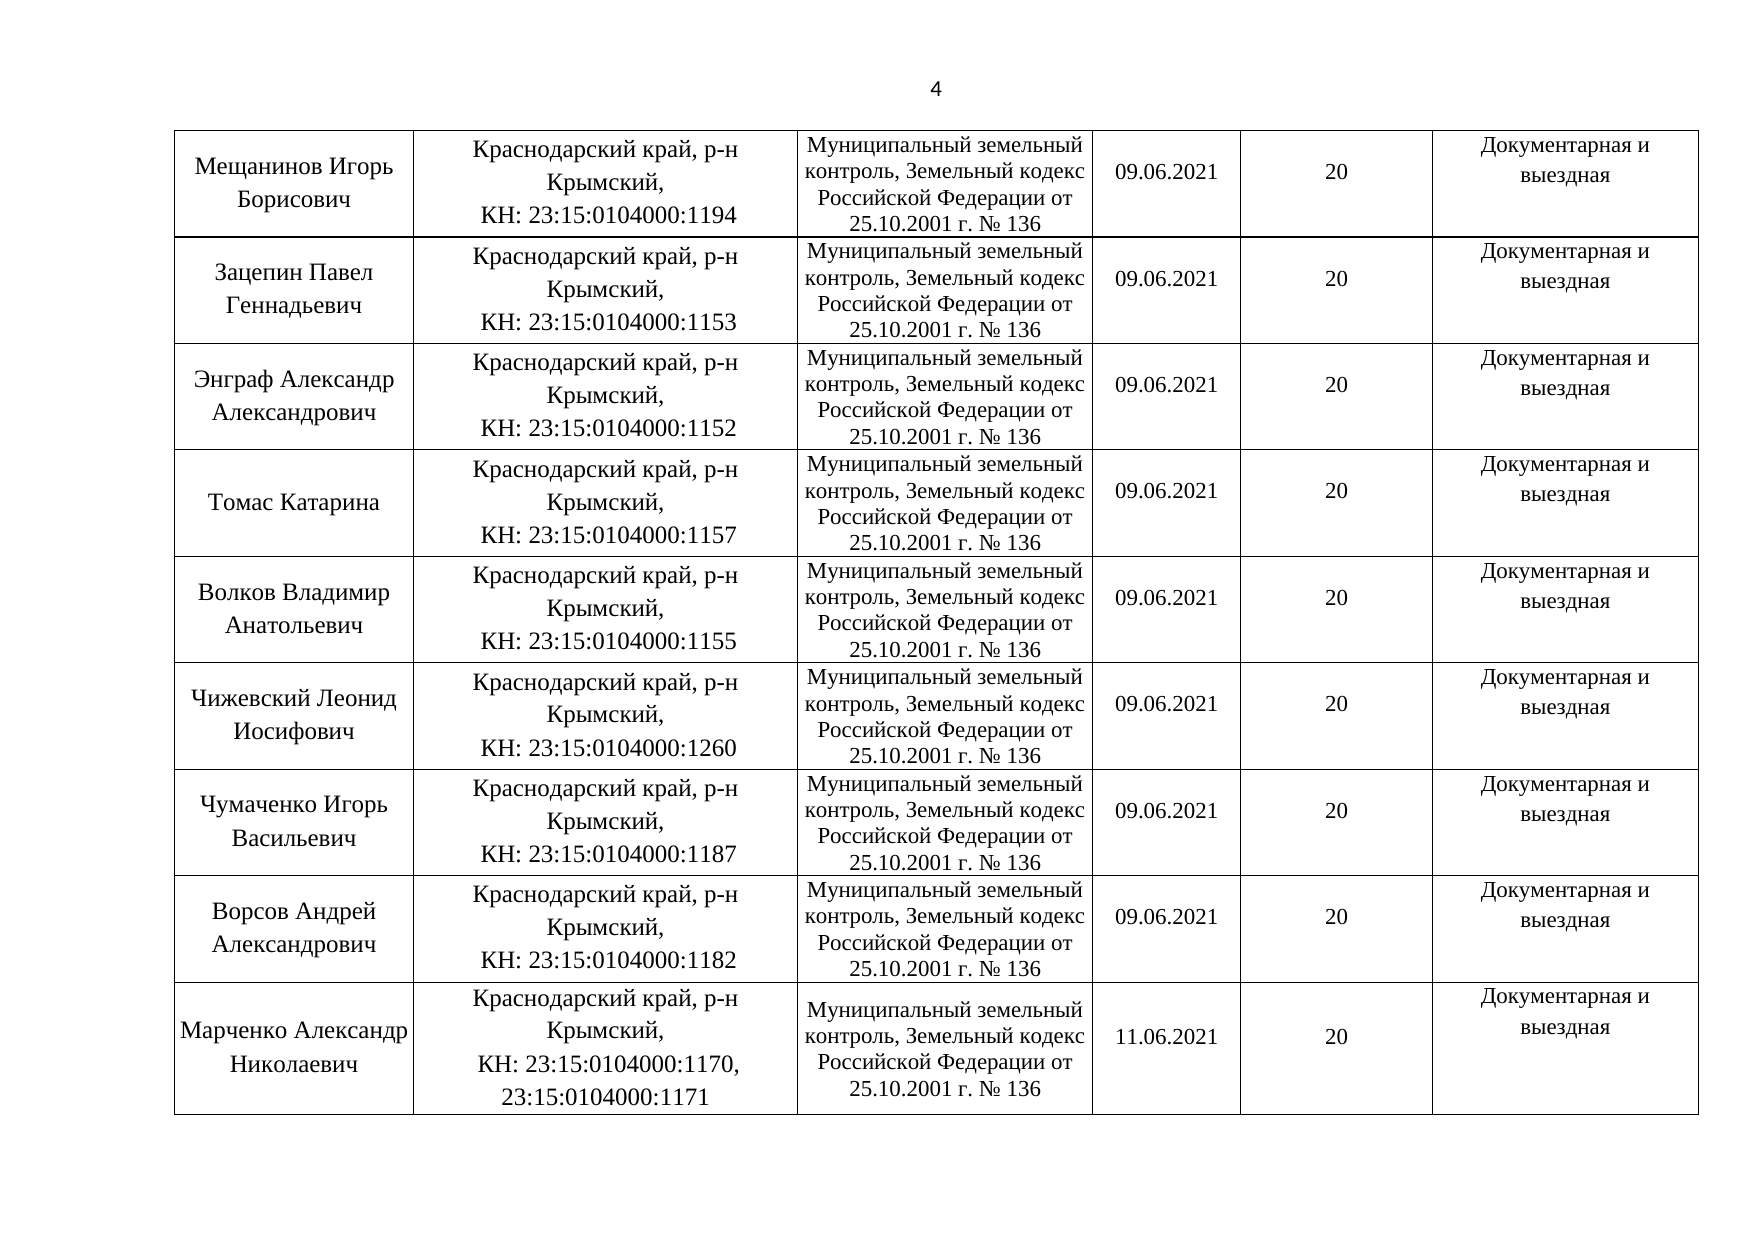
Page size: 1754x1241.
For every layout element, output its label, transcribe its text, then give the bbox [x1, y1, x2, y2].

table_cell Документарная и выездная [1433, 663, 1698, 769]
table_cell Документарная и выездная [1433, 876, 1698, 982]
table_cell 20 [1241, 983, 1432, 1114]
table_cell Краснодарский край, р-н Крымский, КН: 23:15:0104000:1152 [414, 344, 797, 449]
table_cell Томас Катарина [175, 450, 413, 556]
table_cell Краснодарский край, р-н Крымский, КН: 23:15:0104000:1187 [414, 770, 797, 875]
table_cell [798, 131, 1092, 236]
table_cell Документарная и выездная [1433, 238, 1698, 343]
table_cell 09.06.2021 [1093, 876, 1240, 982]
table_cell Краснодарский край, р-н Крымский, КН: 23:15:0104000:1194 [414, 131, 797, 236]
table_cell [1433, 983, 1698, 1114]
table_cell 20 [1241, 876, 1432, 982]
table_cell 20 [1241, 450, 1432, 556]
table_cell Краснодарский край, р-н Крымский, КН: 23:15:0104000:1155 [414, 557, 797, 662]
table_cell Муниципальный земельный контроль, Земельный кодекс Российской Федерации от 25.10.2001 г. № 136 [798, 557, 1092, 662]
table_cell 20 [1241, 238, 1432, 343]
table_cell Краснодарский край, р-н Крымский, КН: 23:15:0104000:1170, 23:15:0104000:1171 [414, 983, 797, 1114]
table_cell 09.06.2021 [1093, 131, 1240, 236]
table_cell Энграф Александр Александрович [175, 344, 413, 449]
table_cell Муниципальный земельный контроль, Земельный кодекс Российской Федерации от 25.10.2001 г. № 136 [798, 450, 1092, 556]
table_cell 09.06.2021 [1093, 557, 1240, 662]
table_cell Муниципальный земельный контроль, Земельный кодекс Российской Федерации от 25.10.2001 г. № 136 [798, 876, 1092, 982]
table_cell 09.06.2021 [1093, 450, 1240, 556]
table_cell Краснодарский край, р-н Крымский, КН: 23:15:0104000:1157 [414, 450, 797, 556]
table_cell Мещанинов Игорь Борисович [175, 131, 413, 236]
table_cell Документарная и выездная [1433, 344, 1698, 449]
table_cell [798, 983, 1092, 1114]
table_cell Краснодарский край, р-н Крымский, КН: 23:15:0104000:1260 [414, 663, 797, 769]
table_cell 20 [1241, 131, 1432, 236]
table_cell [1433, 131, 1698, 236]
table_cell Краснодарский край, р-н Крымский, КН: 23:15:0104000:1153 [414, 238, 797, 343]
table_cell Муниципальный земельный контроль, Земельный кодекс Российской Федерации от 25.10.2001 г. № 136 [798, 663, 1092, 769]
table_cell Чумаченко Игорь Васильевич [175, 770, 413, 875]
table_cell Документарная и выездная [1433, 557, 1698, 662]
table_cell Документарная и выездная [1433, 770, 1698, 875]
table_cell 09.06.2021 [1093, 770, 1240, 875]
table_cell 20 [1241, 663, 1432, 769]
table_cell 20 [1241, 557, 1432, 662]
table_cell 20 [1241, 770, 1432, 875]
table_cell Муниципальный земельный контроль, Земельный кодекс Российской Федерации от 25.10.2001 г. № 136 [798, 770, 1092, 875]
table_cell 20 [1241, 344, 1432, 449]
table_cell Марченко Александр Николаевич [175, 983, 413, 1114]
table_cell Муниципальный земельный контроль, Земельный кодекс Российской Федерации от 25.10.2001 г. № 136 [798, 344, 1092, 449]
table_cell 11.06.2021 [1093, 983, 1240, 1114]
table_cell 09.06.2021 [1093, 238, 1240, 343]
table_cell 09.06.2021 [1093, 344, 1240, 449]
table_cell Ворсов Андрей Александрович [175, 876, 413, 982]
table_cell 09.06.2021 [1093, 663, 1240, 769]
table_cell Чижевский Леонид Иосифович [175, 663, 413, 769]
table_cell Зацепин Павел Геннадьевич [175, 238, 413, 343]
table_cell Документарная и выездная [1433, 450, 1698, 556]
table_cell Волков Владимир Анатольевич [175, 557, 413, 662]
table_cell Краснодарский край, р-н Крымский, КН: 23:15:0104000:1182 [414, 876, 797, 982]
table_cell Муниципальный земельный контроль, Земельный кодекс Российской Федерации от 25.10.2001 г. № 136 [798, 238, 1092, 343]
